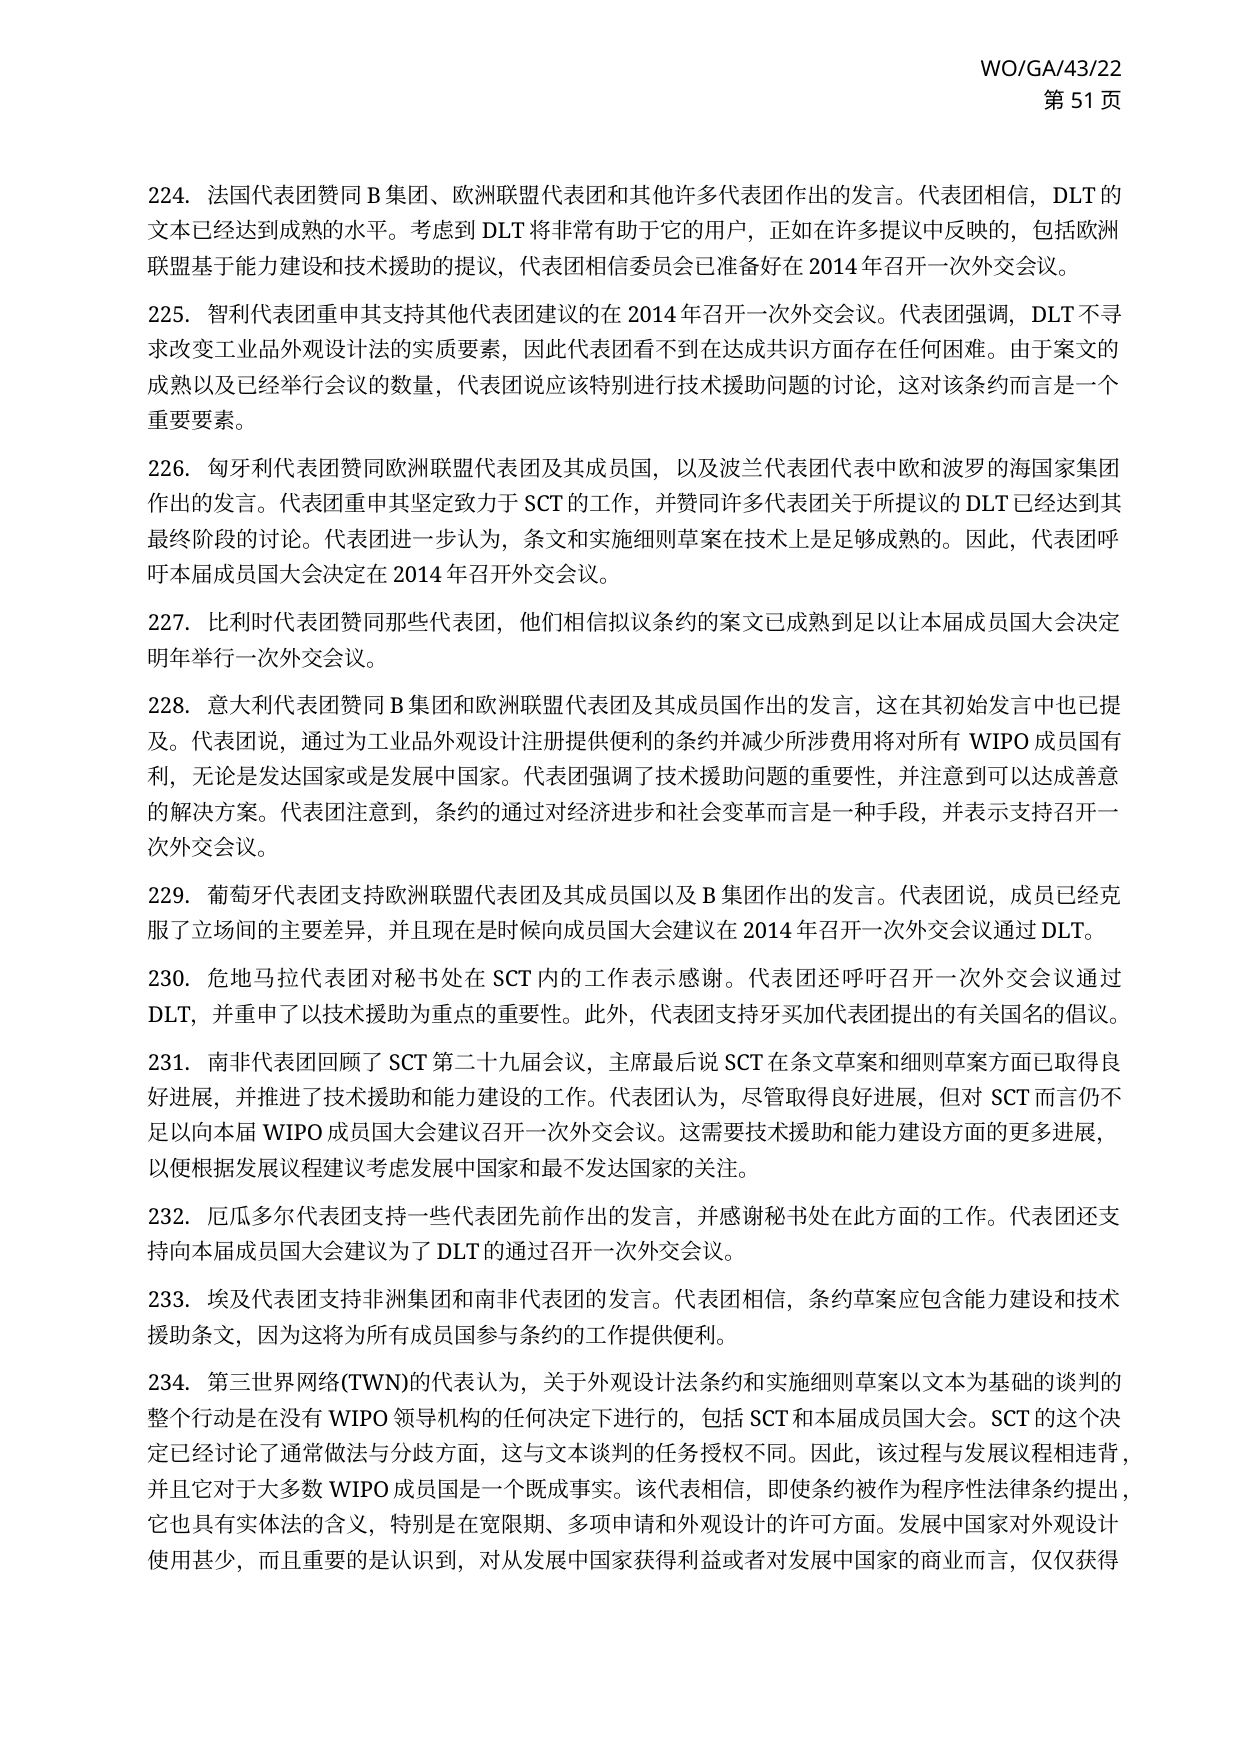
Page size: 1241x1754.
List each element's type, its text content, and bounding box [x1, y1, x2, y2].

list 危地马拉代表团对秘书处在SCT内的工作表示感谢。代表团还呼吁召开一次外交会议通过DLT，并重申了以技术援助为重点的重要性。此外，代表团支持牙买加代表团提出的有关国名的倡议。 [148, 958, 1122, 1028]
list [148, 1362, 1122, 1574]
list 比利时代表团赞同那些代表团，他们相信拟议条约的案文已成熟到足以让本届成员国大会决定明年举行一次外交会议。 [148, 601, 1122, 672]
list 智利代表团重申其支持其他代表团建议的在2014年召开一次外交会议。代表团强调，DLT不寻求改变工业品外观设计法的实质要素，因此代表团看不到在达成共识方面存在任何困难。由于案文的成熟以及已经举行会议的数量，代表团说应该特别进行技术援助问题的讨论，这对该条约而言是一个重要要素。 [148, 293, 1122, 435]
list 南非代表团回顾了SCT第二十九届会议，主席最后说SCT在条文草案和细则草案方面已取得良好进展，并推进了技术援助和能力建设的工作。代表团认为，尽管取得良好进展，但对SCT而言仍不足以向本届WIPO成员国大会建议召开一次外交会议。这需要技术援助和能力建设方面的更多进展，以便根据发展议程建议考虑发展中国家和最不发达国家的关注。 [148, 1041, 1122, 1183]
list 意大利代表团赞同B集团和欧洲联盟代表团及其成员国作出的发言，这在其初始发言中也已提及。代表团说，通过为工业品外观设计注册提供便利的条约并减少所涉费用将对所有WIPO成员国有利，无论是发达国家或是发展中国家。代表团强调了技术援助问题的重要性，并注意到可以达成善意的解决方案。代表团注意到，条约的通过对经济进步和社会变革而言是一种手段，并表示支持召开一次外交会议。 [148, 685, 1122, 862]
list 厄瓜多尔代表团支持一些代表团先前作出的发言，并感谢秘书处在此方面的工作。代表团还支持向本届成员国大会建议为了DLT的通过召开一次外交会议。 [148, 1195, 1122, 1266]
list 葡萄牙代表团支持欧洲联盟代表团及其成员国以及B集团作出的发言。代表团说，成员已经克服了立场间的主要差异，并且现在是时候向成员国大会建议在2014年召开一次外交会议通过DLT。 [148, 874, 1122, 945]
list 埃及代表团支持非洲集团和南非代表团的发言。代表团相信，条约草案应包含能力建设和技术援助条文，因为这将为所有成员国参与条约的工作提供便利。 [148, 1278, 1122, 1349]
list 法国代表团赞同B集团、欧洲联盟代表团和其他许多代表团作出的发言。代表团相信，DLT的文本已经达到成熟的水平。考虑到DLT将非常有助于它的用户，正如在许多提议中反映的，包括欧洲联盟基于能力建设和技术援助的提议，代表团相信委员会已准备好在2014年召开一次外交会议。 [148, 174, 1122, 281]
list 匈牙利代表团赞同欧洲联盟代表团及其成员国，以及波兰代表团代表中欧和波罗的海国家集团作出的发言。代表团重申其坚定致力于SCT的工作，并赞同许多代表团关于所提议的DLT已经达到其最终阶段的讨论。代表团进一步认为，条文和实施细则草案在技术上是足够成熟的。因此，代表团呼吁本届成员国大会决定在2014年召开外交会议。 [148, 447, 1122, 589]
